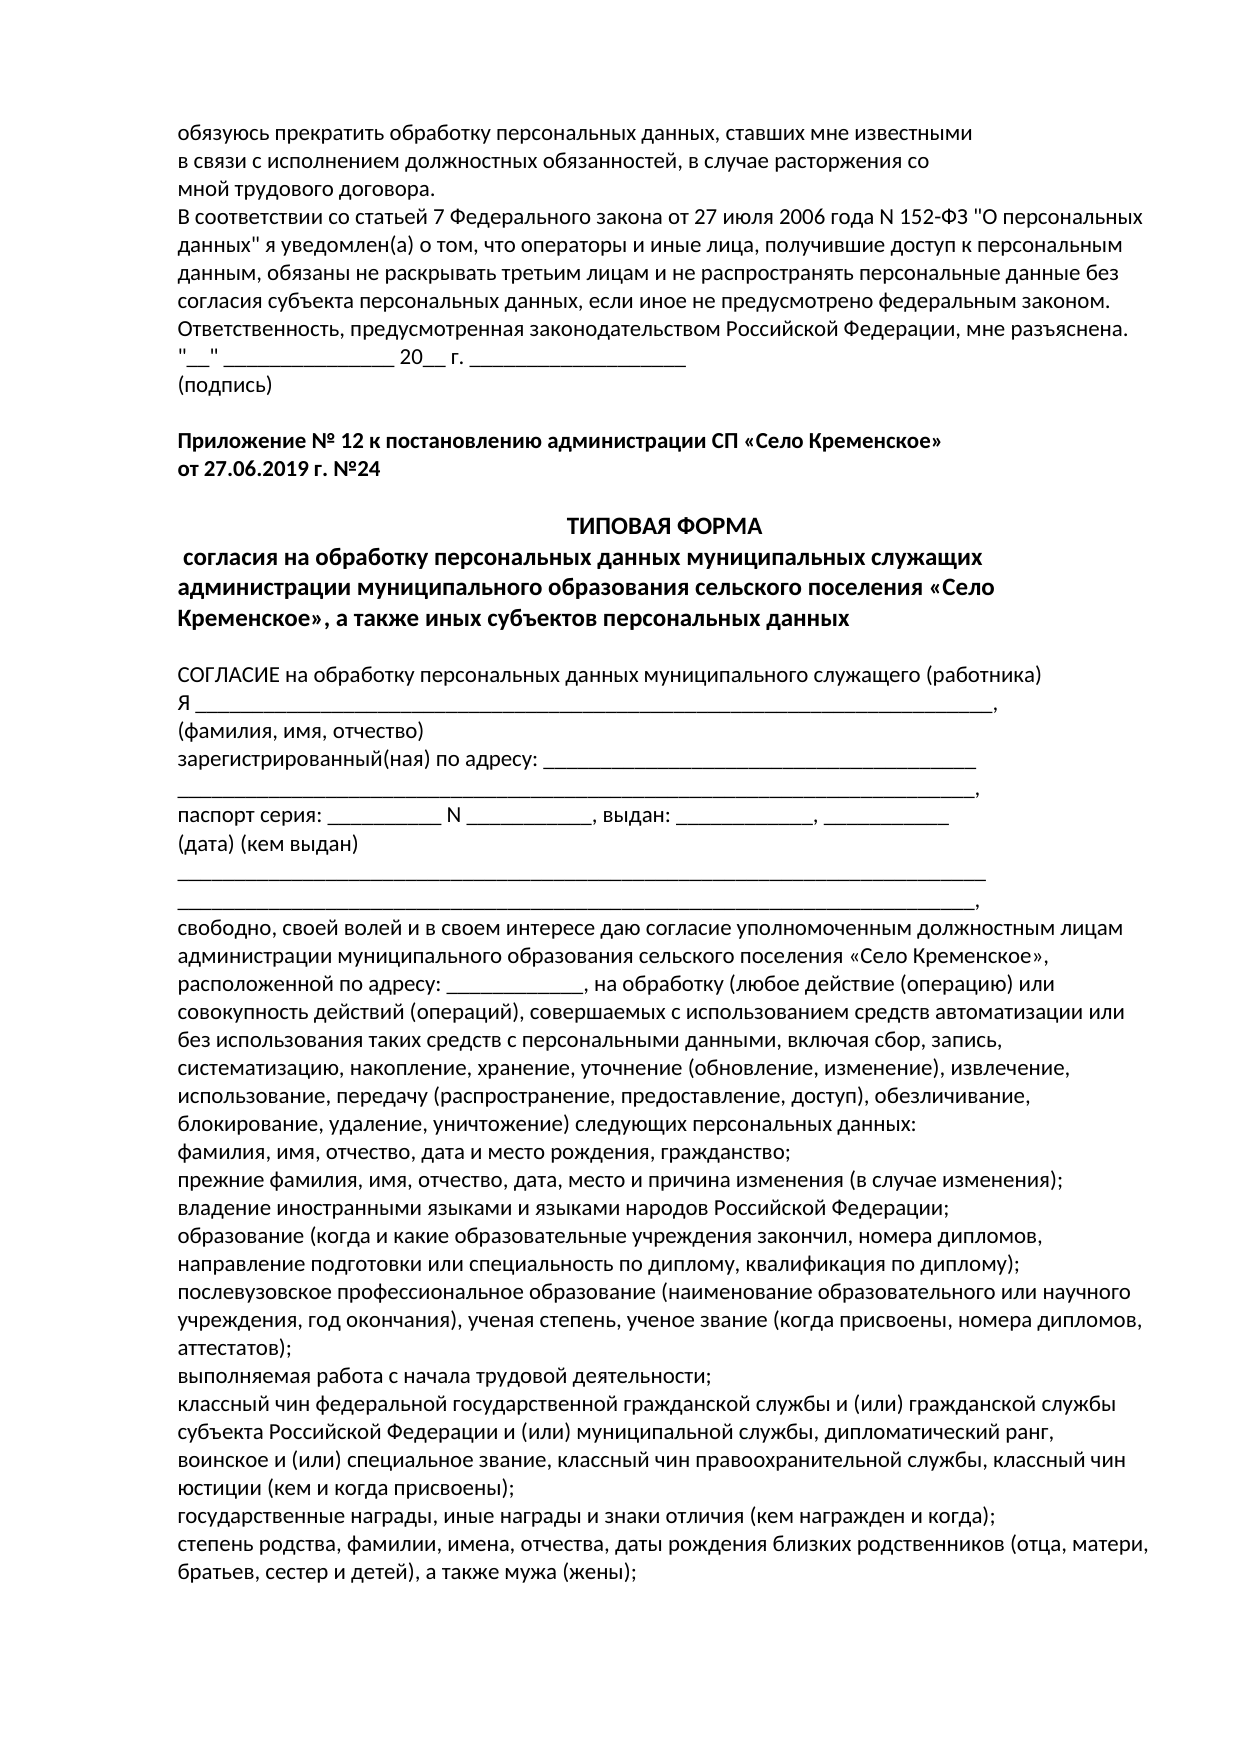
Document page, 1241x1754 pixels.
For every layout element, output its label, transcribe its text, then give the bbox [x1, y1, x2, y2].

text Ответственность, предусмотренная законодательством Российской Федерации, мне разъяснена. [177, 314, 1152, 342]
text свободно, своей волей и в своем интересе даю согласие уполномоченным должностным лицам администрации муниципального образования сельского поселения «Село Кременское», расположенной по адресу: ____________, на обработку (любое действие (операцию) или совокупность действий (операций), совершаемых с использованием средств автоматизации или без использования таких средств с персональными данными, включая сбор, запись, систематизацию, накопление, хранение, уточнение (обновление, изменение), извлечение, использование, передачу (распространение, предоставление, доступ), обезличивание, блокирование, удаление, уничтожение) следующих персональных данных: [177, 913, 1152, 1137]
text ______________________________________________________________________, [177, 773, 1152, 801]
text в связи с исполнением должностных обязанностей, в случае расторжения со [177, 146, 1152, 174]
text ______________________________________________________________________, [177, 885, 1152, 913]
text прежние фамилия, имя, отчество, дата, место и причина изменения (в случае изменения); [177, 1165, 1152, 1193]
text (дата) (кем выдан) [177, 829, 1152, 857]
text (фамилия, имя, отчество) [177, 717, 1152, 744]
text от 27.06.2019 г. №24 [177, 454, 1152, 482]
text ТИПОВАЯ ФОРМА [177, 510, 1152, 541]
text государственные награды, иные награды и знаки отличия (кем награжден и когда); [177, 1501, 1152, 1529]
text Я ______________________________________________________________________, [177, 688, 1152, 717]
text степень родства, фамилии, имена, отчества, даты рождения близких родственников (отца, матери, братьев, сестер и детей), а также мужа (жены); [177, 1529, 1152, 1585]
text (подпись) [177, 370, 1152, 398]
text "__" _______________ 20__ г. ___________________ [177, 342, 1152, 370]
text СОГЛАСИЕ на обработку персональных данных муниципального служащего (работника) [177, 661, 1152, 688]
text согласия на обработку персональных данных муниципальных служащих администрации муниципального образования сельского поселения «Село Кременское», а также иных субъектов персональных данных [177, 541, 1152, 632]
text _______________________________________________________________________ [177, 857, 1152, 885]
text В соответствии со статьей 7 Федерального закона от 27 июля 2006 года N 152-ФЗ "О персональных данных" я уведомлен(а) о том, что операторы и иные лица, получившие доступ к персональным данным, обязаны не раскрывать третьим лицам и не распространять персональные данные без согласия субъекта персональных данных, если иное не предусмотрено федеральным законом. [177, 202, 1152, 314]
text Приложение № 12 к постановлению администрации СП «Село Кременское» [177, 426, 1152, 454]
text классный чин федеральной государственной гражданской службы и (или) гражданской службы субъекта Российской Федерации и (или) муниципальной службы, дипломатический ранг, воинское и (или) специальное звание, классный чин правоохранительной службы, классный чин юстиции (кем и когда присвоены); [177, 1389, 1152, 1501]
text зарегистрированный(ная) по адресу: ______________________________________ [177, 744, 1152, 773]
text выполняемая работа с начала трудовой деятельности; [177, 1361, 1152, 1389]
text паспорт серия: __________ N ___________, выдан: ____________, ___________ [177, 801, 1152, 829]
text обязуюсь прекратить обработку персональных данных, ставших мне известными [177, 118, 1152, 146]
text мной трудового договора. [177, 174, 1152, 202]
text фамилия, имя, отчество, дата и место рождения, гражданство; [177, 1137, 1152, 1165]
text образование (когда и какие образовательные учреждения закончил, номера дипломов, направление подготовки или специальность по диплому, квалификация по диплому); [177, 1221, 1152, 1277]
text послевузовское профессиональное образование (наименование образовательного или научного учреждения, год окончания), ученая степень, ученое звание (когда присвоены, номера дипломов, аттестатов); [177, 1277, 1152, 1361]
text владение иностранными языками и языками народов Российской Федерации; [177, 1193, 1152, 1221]
